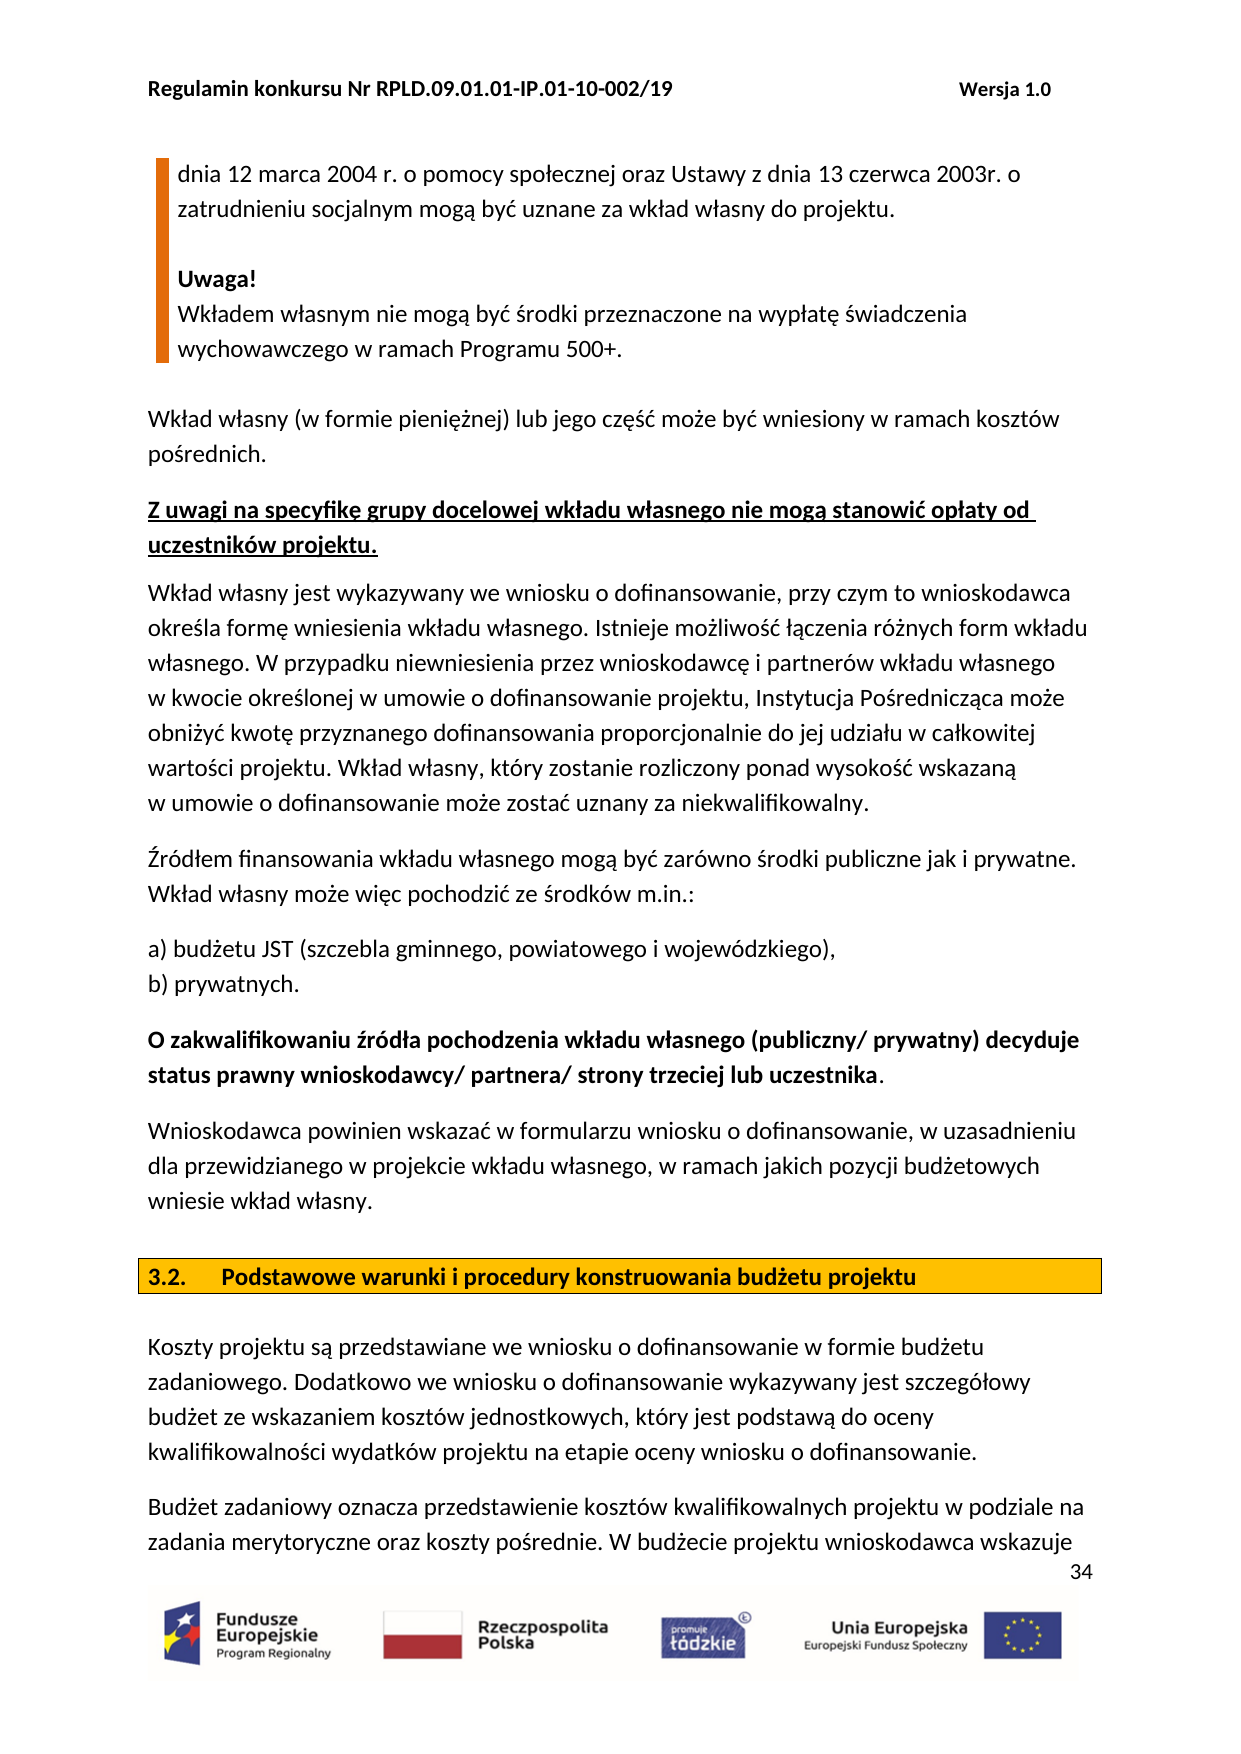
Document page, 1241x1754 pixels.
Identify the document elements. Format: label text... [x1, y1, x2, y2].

text Źródłem finansowania wkładu własnego mogą być zarówno środki publiczne jak i prywatne. Wkład własny może więc pochodzić ze środków m.in.: [148, 843, 1093, 908]
text O zakwalifikowaniu źródła pochodzenia wkładu własnego (publiczny/ prywatny) decyduje status prawny wnioskodawcy/ partnera/ strony trzeciej lub uczestnika. [148, 1024, 1093, 1090]
text Koszty projektu są przedstawiane we wniosku o dofinansowanie w formie budżetu zadaniowego. Dodatkowo we wniosku o dofinansowanie wykazywany jest szczegółowy budżet ze wskazaniem kosztów jednostkowych, który jest podstawą do oceny kwalifikowalności wydatków projektu na etapie oceny wniosku o dofinansowanie. [148, 1331, 1093, 1466]
picture [147, 1585, 1079, 1681]
text Z uwagi na specyfikę grupy docelowej wkładu własnego nie mogą stanowić opłaty od uczestników projektu. [148, 494, 1093, 560]
text Uwaga! Wkładem własnym nie mogą być środki przeznaczone na wypłatę świadczenia wychowawczego w ramach Programu 500+. [169, 263, 1093, 363]
list Podstawowe warunki i procedury konstruowania budżetu projektu [139, 1259, 1101, 1293]
text a) budżetu JST (szczebla gminnego, powiatowego i wojewódzkiego), [148, 934, 1093, 964]
text Wnioskodawca powinien wskazać w formularzu wniosku o dofinansowanie, w uzasadnieniu dla przewidzianego w projekcie wkładu własnego, w ramach jakich pozycji budżetowych wniesie wkład własny. [148, 1115, 1093, 1216]
text Wkład własny (w formie pieniężnej) lub jego część może być wniesiony w ramach kosztów pośrednich. [148, 404, 1093, 469]
text Wkład własny jest wykazywany we wniosku o dofinansowanie, przy czym to wnioskodawca określa formę wniesienia wkładu własnego. Istnieje możliwość łączenia różnych form wkładu własnego. W przypadku niewniesienia przez wnioskodawcę i partnerów wkładu własnego w kwocie określonej w umowie o dofinansowanie projektu, Instytucja Pośrednicząca może obniżyć kwotę przyznanego dofinansowania proporcjonalnie do jej udziału w całkowitej wartości projektu. Wkład własny, który zostanie rozliczony ponad wysokość wskazaną w umowie o dofinansowanie może zostać uznany za niekwalifikowalny. [148, 577, 1093, 817]
text b) prywatnych. [148, 969, 1093, 999]
